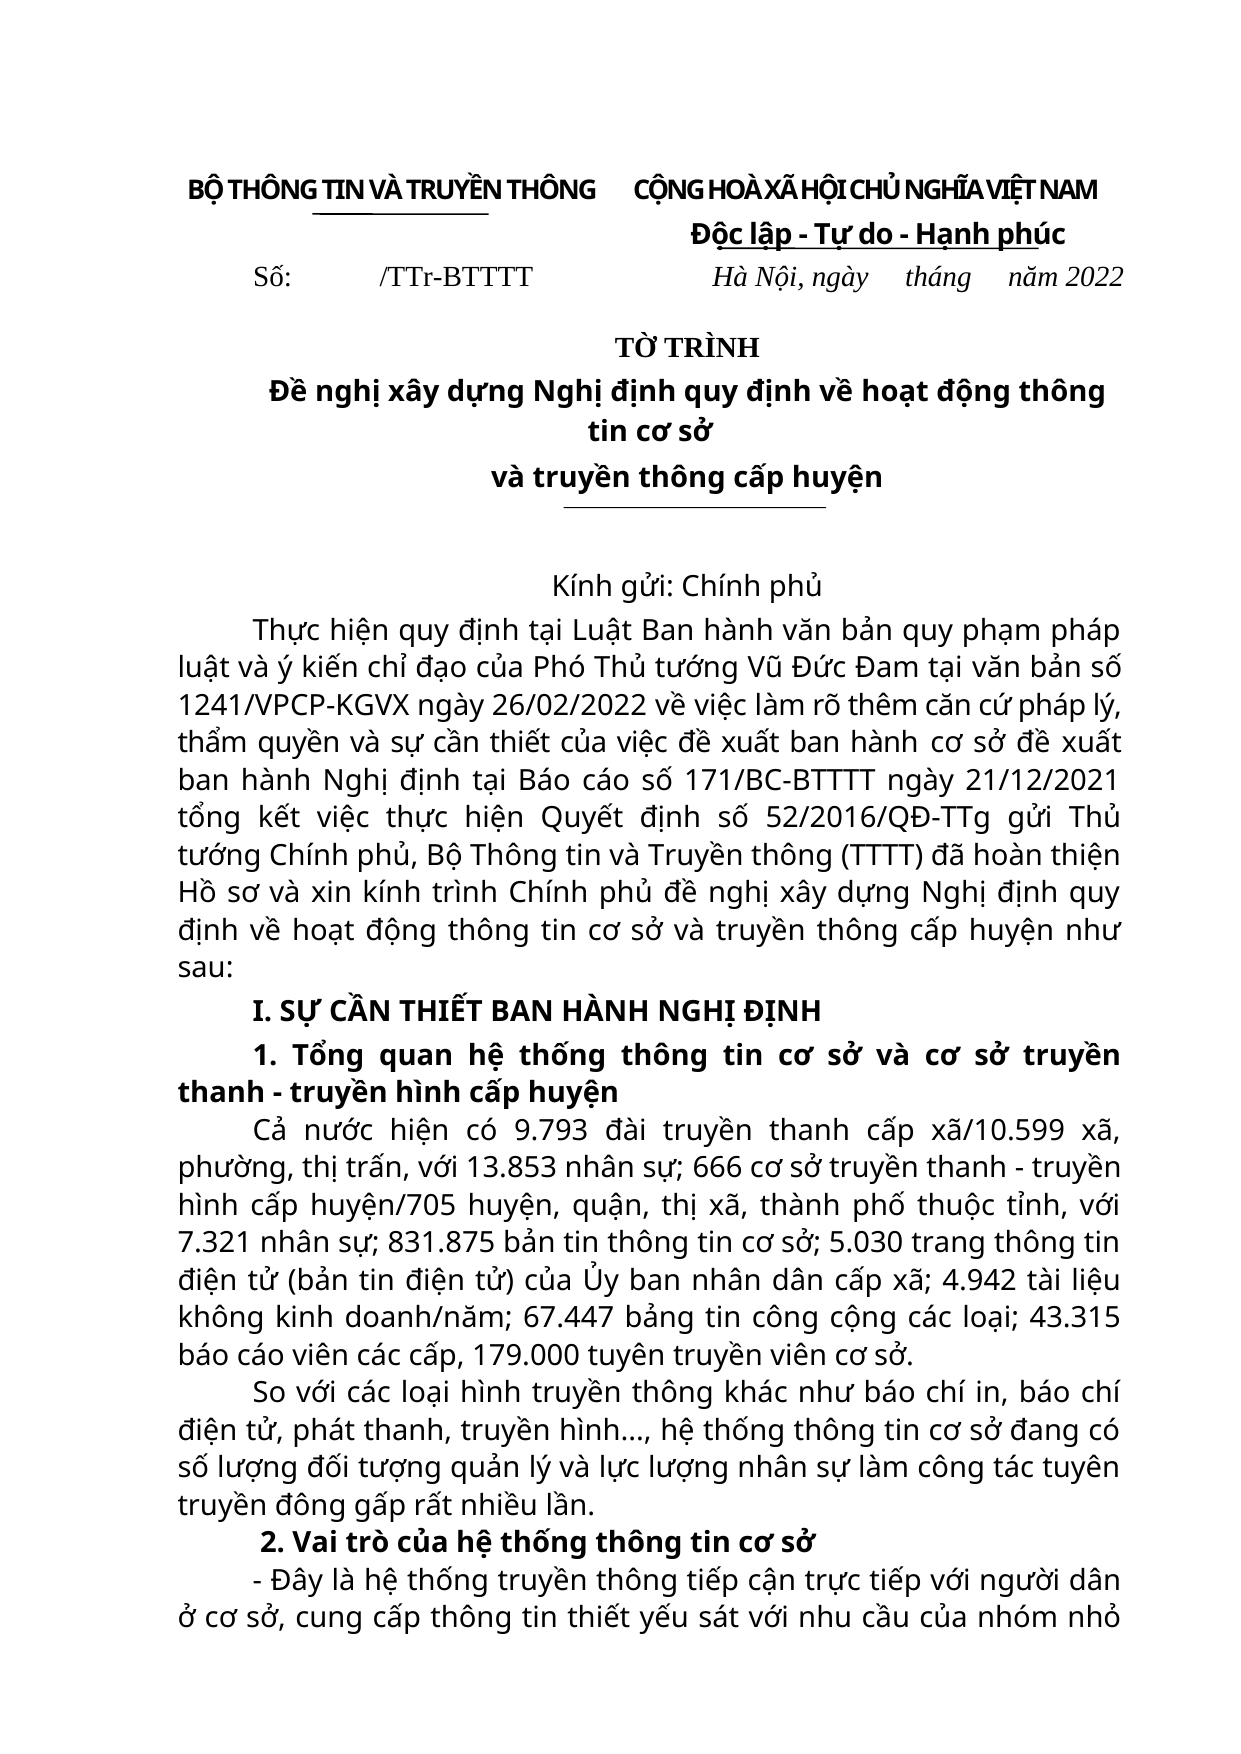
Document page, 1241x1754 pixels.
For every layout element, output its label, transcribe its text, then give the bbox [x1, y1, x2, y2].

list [177, 1560, 1122, 1635]
text Kính gửi: Chính phủ [177, 567, 1122, 604]
text và truyền thông cấp huyện [177, 456, 1122, 496]
list Cả nước hiện có 9.793 đài truyền thanh cấp xã/10.599 xã, phường, thị trấn, với 13.853 nhân sự; 666 cơ sở truyền thanh - truyền hình cấp huyện/705 huyện, quận, thị xã, thành phố thuộc tỉnh, với 7.321 nhân sự; 831.875 bản tin thông tin cơ sở; 5.030 trang thông tin điện tử (bản tin điện tử) của Ủy ban nhân dân cấp xã; 4.942 tài liệu không kinh doanh/năm; 67.447 bảng tin công cộng các loại; 43.315 báo cáo viên các cấp, 179.000 tuyên truyền viên cơ sở. [177, 1110, 1122, 1373]
list 1. Tổng quan hệ thống thông tin cơ sở và cơ sở truyền thanh - truyền hình cấp huyện [177, 1035, 1122, 1110]
table_header BỘ THÔNG TIN VÀ TRUYỀN THÔNG [165, 164, 622, 253]
list So với các loại hình truyền thông khác như báo chí in, báo chí điện tử, phát thanh, truyền hình..., hệ thống thông tin cơ sở đang có số lượng đối tượng quản lý và lực lượng nhân sự làm công tác tuyên truyền đông gấp rất nhiều lần. [177, 1373, 1122, 1523]
text Thực hiện quy định tại Luật Ban hành văn bản quy phạm pháp luật và ý kiến chỉ đạo của Phó Thủ tướng Vũ Đức Đam tại văn bản số 1241/VPCP-KGVX ngày 26/02/2022 về việc làm rõ thêm căn cứ pháp lý, thẩm quyền và sự cần thiết của việc đề xuất ban hành cơ sở đề xuất ban hành Nghị định tại Báo cáo số 171/BC-BTTTT ngày 21/12/2021 tổng kết việc thực hiện Quyết định số 52/2016/QĐ-TTg gửi Thủ tướng Chính phủ, Bộ Thông tin và Truyền thông (TTTT) đã hoàn thiện Hồ sơ và xin kính trình Chính phủ đề nghị xây dựng Nghị định quy định về hoạt động thông tin cơ sở và truyền thông cấp huyện như sau: [177, 610, 1122, 985]
text Đề nghị xây dựng Nghị định quy định về hoạt động thông tin cơ sở [177, 370, 1122, 450]
list 2. Vai trò của hệ thống thông tin cơ sở [177, 1523, 1122, 1560]
table_cell Số: /TTr-BTTTT [165, 253, 622, 293]
text I. SỰ CẦN THIẾT BAN HÀNH NGHỊ ĐỊNH [177, 992, 1122, 1029]
text TỜ TRÌNH [177, 331, 1122, 364]
table_header CỘNG HOÀ XÃ HỘI CHỦ NGHĨA VIỆT NAM Độc lập - Tự do - Hạnh phúc [622, 164, 1135, 253]
table_cell Hà Nội, ngày tháng năm 2022 [622, 253, 1135, 293]
